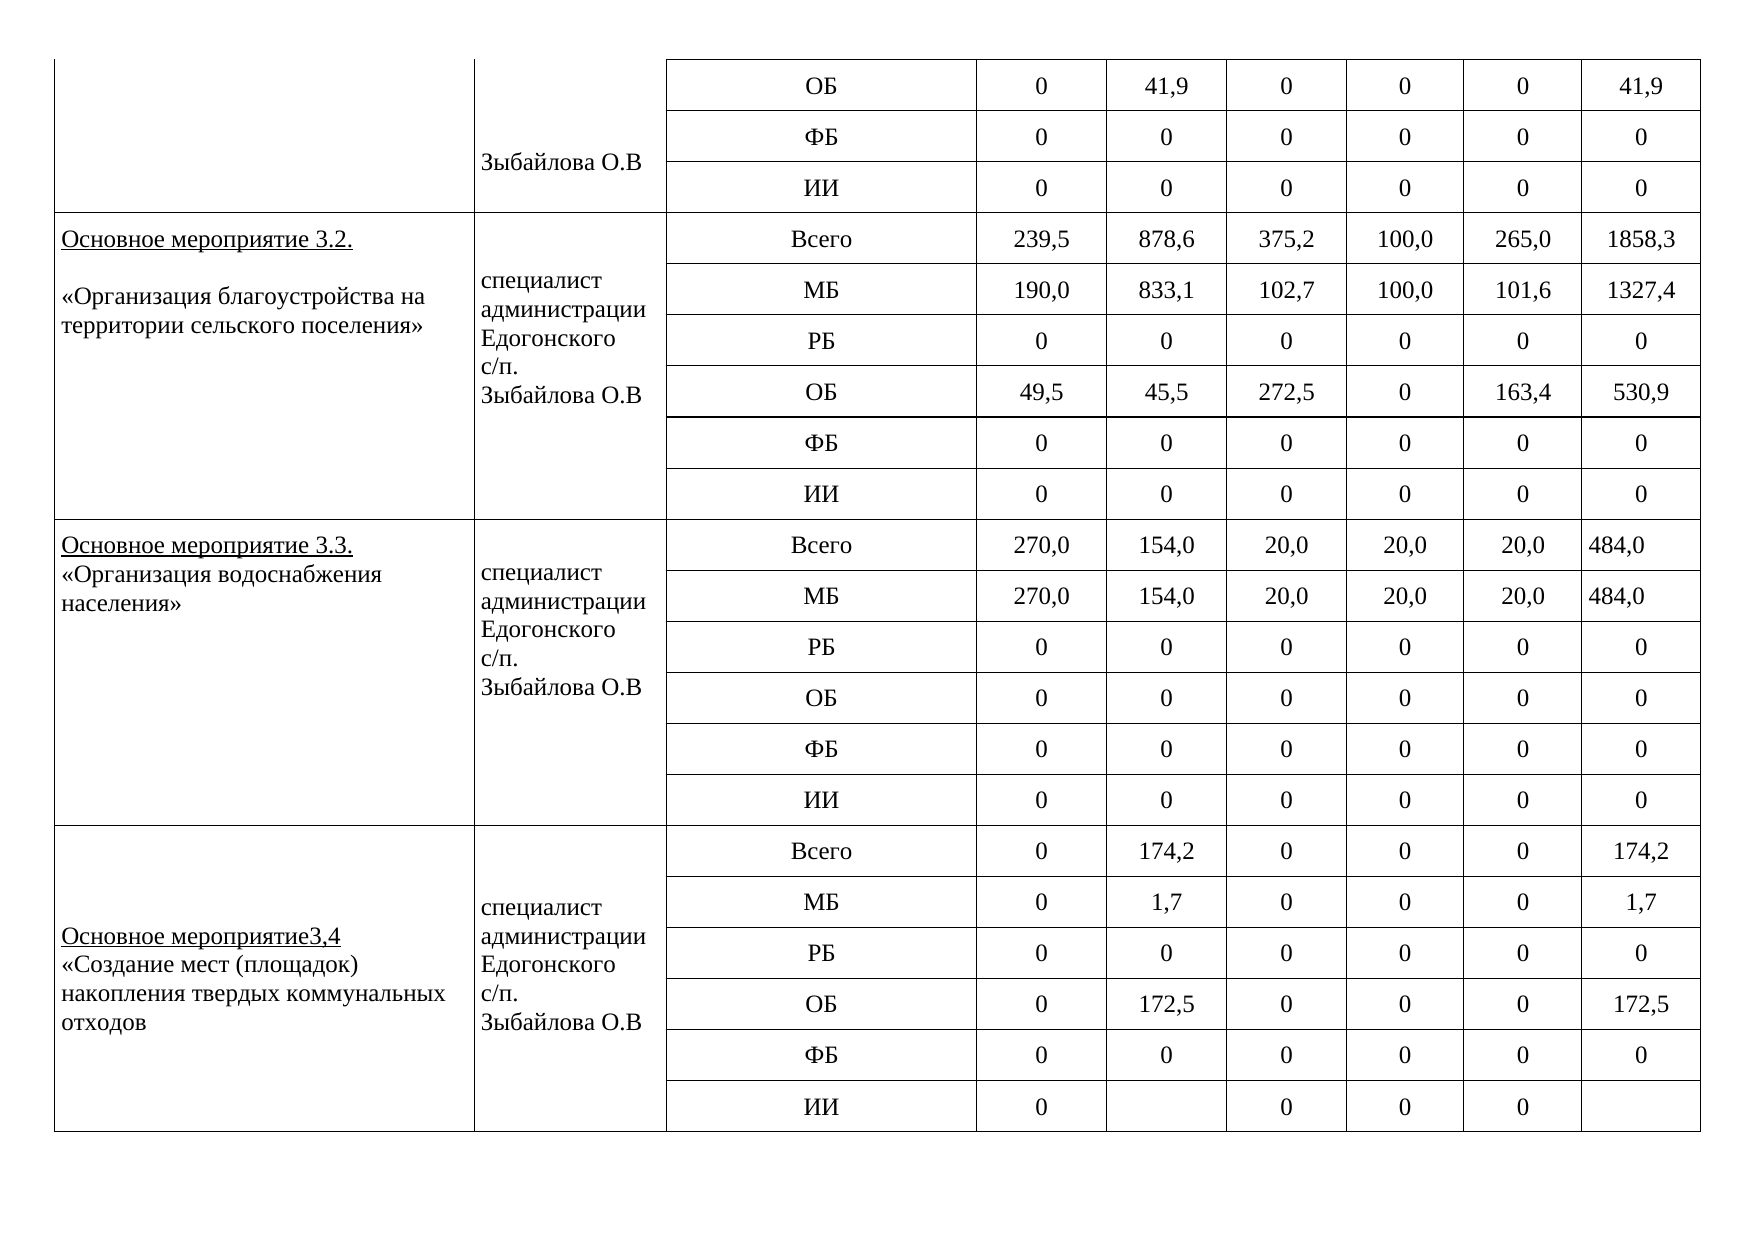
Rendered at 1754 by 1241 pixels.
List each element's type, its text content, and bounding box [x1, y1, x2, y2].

table_cell Основное мероприятие 3.3. «Организация водоснабжения населения» [55, 520, 474, 825]
table_cell 0 [1227, 673, 1346, 723]
table_cell ОБ [667, 673, 976, 723]
table_cell 0 [1347, 418, 1463, 467]
table_cell 0 [1582, 162, 1700, 212]
table_cell 0 [977, 724, 1106, 774]
table_cell 1,7 [1107, 877, 1226, 927]
table_cell 0 [1107, 162, 1226, 212]
table_cell ФБ [667, 418, 976, 467]
table_cell 0 [1227, 1081, 1346, 1131]
table_cell 0 [1464, 1030, 1581, 1080]
table_cell 878,6 [1107, 213, 1226, 263]
table_cell Всего [667, 826, 976, 876]
table_cell 41,9 [1107, 60, 1226, 110]
table_cell 49,5 [977, 366, 1106, 416]
table_cell 0 [1227, 315, 1346, 365]
table_cell 0 [1347, 775, 1463, 825]
table_cell 0 [1107, 622, 1226, 672]
table_cell 0 [1227, 418, 1346, 467]
table_cell 530,9 [1582, 366, 1700, 416]
table_cell 0 [1107, 928, 1226, 978]
table_cell 1,7 [1582, 877, 1700, 927]
table_cell 100,0 [1347, 264, 1463, 314]
table_cell 239,5 [977, 213, 1106, 263]
table_cell 0 [1582, 928, 1700, 978]
table_cell 0 [1107, 724, 1226, 774]
table_cell ОБ [667, 60, 976, 110]
table_cell 0 [977, 928, 1106, 978]
table_cell 0 [1464, 877, 1581, 927]
table_cell 172,5 [1582, 979, 1700, 1029]
table_cell 0 [1464, 673, 1581, 723]
table_cell 0 [1347, 111, 1463, 161]
table_cell 0 [1227, 979, 1346, 1029]
table_cell специалист администрации Едогонского с/п. Зыбайлова О.В [475, 520, 666, 825]
table_cell 0 [1582, 724, 1700, 774]
table_cell 0 [1347, 979, 1463, 1029]
table_cell 0 [1464, 469, 1581, 518]
table_cell 45,5 [1107, 366, 1226, 416]
table_cell [1107, 1081, 1226, 1131]
table_cell 174,2 [1107, 826, 1226, 876]
table_cell Всего [667, 213, 976, 263]
table_cell Всего [667, 520, 976, 569]
table_cell 0 [977, 1081, 1106, 1131]
table_cell 375,2 [1227, 213, 1346, 263]
table_cell 0 [977, 826, 1106, 876]
table_cell 101,6 [1464, 264, 1581, 314]
table_cell 0 [1464, 60, 1581, 110]
table_cell 0 [977, 315, 1106, 365]
table_cell МБ [667, 571, 976, 621]
table_cell 0 [1582, 775, 1700, 825]
table_cell 484,0 [1582, 571, 1700, 621]
table_cell 0 [1347, 622, 1463, 672]
table_cell 0 [977, 979, 1106, 1029]
table_cell 0 [1464, 775, 1581, 825]
table_cell специалист администрации Едогонского с/п. Зыбайлова О.В [475, 826, 666, 1131]
table_cell 0 [1464, 111, 1581, 161]
table_cell Основное мероприятие3,4 «Создание мест (площадок) накопления твердых коммунальных отходов [55, 826, 474, 1131]
table_cell РБ [667, 928, 976, 978]
table_cell 0 [1107, 111, 1226, 161]
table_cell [475, 213, 666, 518]
table_cell 0 [1464, 826, 1581, 876]
table_cell 0 [1464, 162, 1581, 212]
table_cell ИИ [667, 775, 976, 825]
table_cell 0 [1107, 673, 1226, 723]
table_cell 0 [1582, 622, 1700, 672]
table_cell 172,5 [1107, 979, 1226, 1029]
table_cell 0 [1227, 724, 1346, 774]
table_cell 0 [977, 775, 1106, 825]
table_cell 20,0 [1464, 571, 1581, 621]
table_cell 0 [977, 622, 1106, 672]
table_cell РБ [667, 315, 976, 365]
table_cell 0 [1227, 928, 1346, 978]
table_cell 0 [977, 60, 1106, 110]
table_cell ФБ [667, 1030, 976, 1080]
table_cell 20,0 [1227, 520, 1346, 569]
table_cell 0 [1347, 469, 1463, 518]
table_cell 20,0 [1464, 520, 1581, 569]
table_cell 154,0 [1107, 571, 1226, 621]
table_cell ФБ [667, 724, 976, 774]
table_cell 0 [1582, 469, 1700, 518]
table_cell ФБ [667, 111, 976, 161]
table_cell 0 [1347, 1081, 1463, 1131]
table_cell 0 [1347, 60, 1463, 110]
table_cell 484,0 [1582, 520, 1700, 569]
table_cell 0 [1347, 826, 1463, 876]
table_cell МБ [667, 264, 976, 314]
table_cell 0 [1464, 724, 1581, 774]
table_cell 0 [1582, 315, 1700, 365]
table_cell 102,7 [1227, 264, 1346, 314]
table_cell 0 [1347, 366, 1463, 416]
table_cell 0 [1347, 724, 1463, 774]
table_cell 20,0 [1347, 571, 1463, 621]
table_cell МБ [667, 877, 976, 927]
table_cell 0 [1227, 622, 1346, 672]
table_cell 0 [1464, 622, 1581, 672]
table_cell ИИ [667, 1081, 976, 1131]
table_cell 0 [1464, 1081, 1581, 1131]
table_cell 1858,3 [1582, 213, 1700, 263]
table_cell Основное мероприятие 3.2. «Организация благоустройства на территории сельского поселения» [55, 213, 474, 518]
table_cell 0 [1347, 1030, 1463, 1080]
table_cell 0 [1227, 1030, 1346, 1080]
table_cell 174,2 [1582, 826, 1700, 876]
table_cell 0 [1464, 315, 1581, 365]
table_cell 0 [1227, 877, 1346, 927]
table_cell 0 [977, 469, 1106, 518]
table_cell 154,0 [1107, 520, 1226, 569]
table_cell 0 [1227, 775, 1346, 825]
table_cell 272,5 [1227, 366, 1346, 416]
table_cell 0 [1107, 315, 1226, 365]
table_cell 20,0 [1227, 571, 1346, 621]
table_cell 0 [1227, 826, 1346, 876]
table_cell 0 [1227, 162, 1346, 212]
table_cell 0 [1107, 1030, 1226, 1080]
table_cell 0 [977, 673, 1106, 723]
table_cell 0 [977, 877, 1106, 927]
table_cell 0 [1347, 315, 1463, 365]
table_cell 270,0 [977, 520, 1106, 569]
table_cell 0 [1582, 673, 1700, 723]
table_cell ИИ [667, 162, 976, 212]
table_cell 0 [977, 418, 1106, 467]
table_cell 0 [1582, 418, 1700, 467]
table_cell 0 [977, 111, 1106, 161]
table_cell 0 [1582, 111, 1700, 161]
table_cell 0 [1107, 775, 1226, 825]
table_cell 190,0 [977, 264, 1106, 314]
table_cell 1327,4 [1582, 264, 1700, 314]
table_cell 100,0 [1347, 213, 1463, 263]
table_cell ОБ [667, 366, 976, 416]
table_cell 0 [1464, 928, 1581, 978]
table_cell ИИ [667, 469, 976, 518]
table_cell 0 [1347, 928, 1463, 978]
table_cell 0 [1227, 111, 1346, 161]
table_cell 0 [1107, 418, 1226, 467]
table_cell РБ [667, 622, 976, 672]
table_cell 0 [1347, 877, 1463, 927]
table_cell 0 [1347, 162, 1463, 212]
table_cell 20,0 [1347, 520, 1463, 569]
table_cell 0 [1347, 673, 1463, 723]
table_cell 833,1 [1107, 264, 1226, 314]
table_cell ОБ [667, 979, 976, 1029]
table_cell 270,0 [977, 571, 1106, 621]
table_cell 0 [1464, 979, 1581, 1029]
table_cell [1582, 1081, 1700, 1131]
table_cell 0 [977, 162, 1106, 212]
table_cell 0 [1464, 418, 1581, 467]
table_cell 265,0 [1464, 213, 1581, 263]
table_cell 163,4 [1464, 366, 1581, 416]
table_cell 0 [1227, 60, 1346, 110]
table_cell 41,9 [1582, 60, 1700, 110]
table_cell 0 [977, 1030, 1106, 1080]
table_cell 0 [1107, 469, 1226, 518]
table_cell 0 [1227, 469, 1346, 518]
table_cell 0 [1582, 1030, 1700, 1080]
